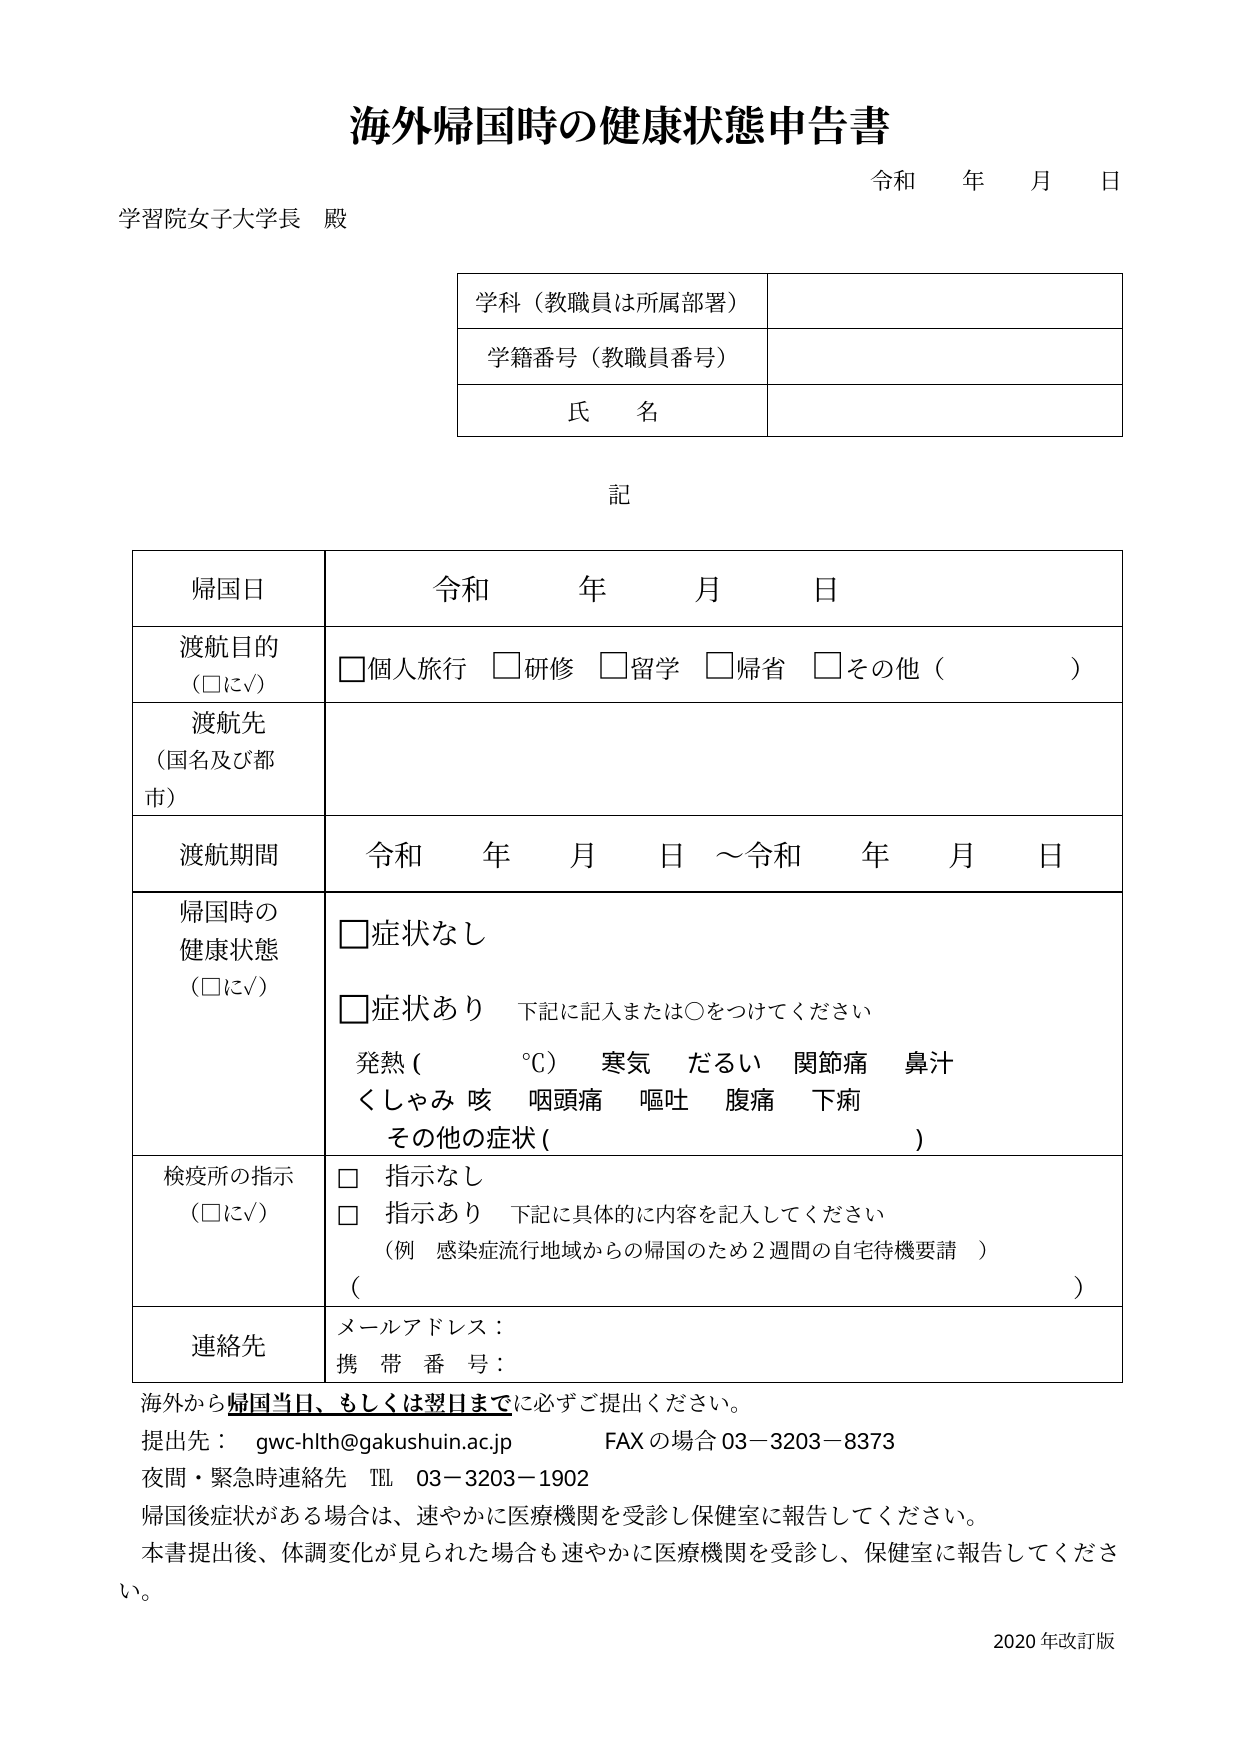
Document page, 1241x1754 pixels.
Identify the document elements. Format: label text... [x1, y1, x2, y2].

table_cell 渡航目的 （□に✓） [133, 627, 324, 702]
text 提出先： gwc-hlth@gakushuin.ac.jp FAXの場合03－3203－8373 [118, 1421, 1122, 1458]
table_cell 検疫所の指示 （□に✓） [133, 1156, 324, 1306]
table_cell 渡航先 （国名及び都市） [133, 703, 324, 815]
text 本書提出後、体調変化が見られた場合も速やかに医療機関を受診し、保健室に報告してください。 [118, 1533, 1122, 1608]
table_cell 令和 年 月 日 ～令和 年 月 日 [326, 816, 1122, 891]
text 海外帰国時の健康状態申告書 [118, 86, 1122, 161]
table_cell 帰国時の 健康状態 （□に✓） [133, 893, 324, 1155]
table_cell メールアドレス： 携 帯 番 号： [326, 1307, 1122, 1382]
table_header [768, 274, 1122, 328]
table_cell [768, 329, 1122, 384]
text 記 [118, 475, 1122, 512]
table_cell □個人旅行 □研修 □留学 □帰省 □その他（ ） [326, 627, 1122, 702]
table_cell □ 指示なし □ 指示あり 下記に具体的に内容を記入してください （例 感染症流行地域からの帰国のため２週間の自宅待機要請 ） （ ） [326, 1156, 1122, 1306]
table_cell □症状なし □症状あり 下記に記入または○をつけてください 発熱 ( ℃） 寒気 だるい 関節痛 鼻汁 くしゃみ 咳 咽頭痛 嘔吐 腹痛 下痢 その他の症状 ( ) [326, 893, 1122, 1155]
table_cell 学籍番号（教職員番号） [458, 329, 767, 384]
table_cell [326, 703, 1122, 815]
table_cell 氏 名 [458, 385, 767, 436]
text 海外から帰国当日、もしくは翌日までに必ずご提出ください。 [118, 1383, 1122, 1421]
table_header 帰国日 [133, 551, 324, 626]
table_cell 渡航期間 [133, 816, 324, 891]
text 帰国後症状がある場合は、速やかに医療機関を受診し保健室に報告してください。 [118, 1496, 1122, 1533]
text 学習院女子大学長 殿 [118, 198, 1122, 236]
text 令和 年 月 日 [118, 161, 1122, 198]
table_header 令和 年 月 日 [326, 551, 1122, 626]
table_header 学科（教職員は所属部署） [458, 274, 767, 328]
table_cell [768, 385, 1122, 436]
table_cell 連絡先 [133, 1307, 324, 1382]
text 夜間・緊急時連絡先 ℡ 03－3203－1902 [118, 1458, 1122, 1496]
